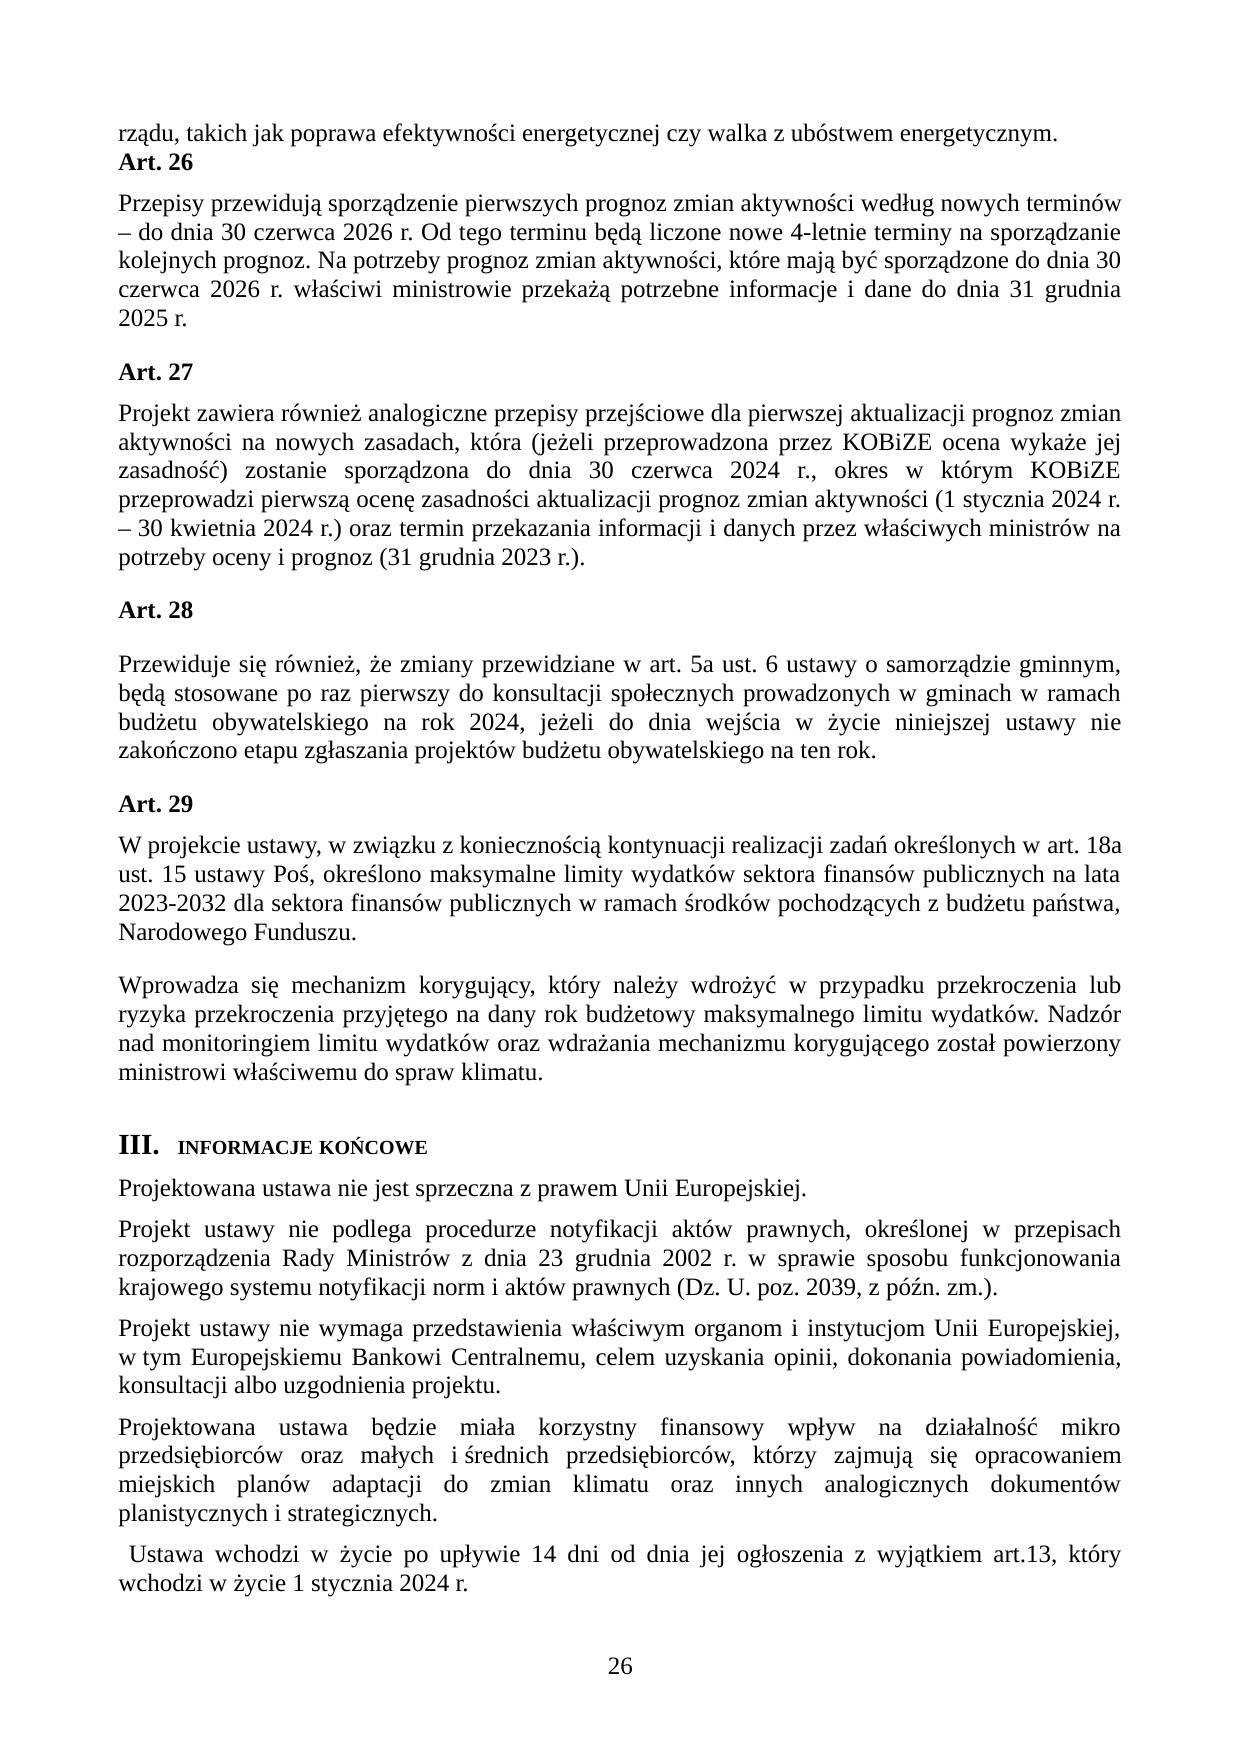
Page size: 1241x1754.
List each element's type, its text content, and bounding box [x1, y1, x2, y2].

text Art. 28 [118, 596, 1122, 624]
text Wprowadza się mechanizm korygujący, który należy wdrożyć w przypadku przekroczenia lub ryzyka przekroczenia przyjętego na dany rok budżetowy maksymalnego limitu wydatków. Nadzór nad monitoringiem limitu wydatków oraz wdrażania mechanizmu korygującego został powierzony ministrowi właściwemu do spraw klimatu. [118, 971, 1122, 1086]
text Projektowana ustawa nie jest sprzeczna z prawem Unii Europejskiej. [118, 1173, 1122, 1202]
list informacje końcowe [118, 1127, 1122, 1160]
text Projekt ustawy nie wymaga przedstawienia właściwym organom i instytucjom Unii Europejskiej, w tym Europejskiemu Bankowi Centralnemu, celem uzyskania opinii, dokonania powiadomienia, konsultacji albo uzgodnienia projektu. [118, 1313, 1122, 1399]
text Art. 27 [118, 357, 1122, 386]
text Przepisy przewidują sporządzenie pierwszych prognoz zmian aktywności według nowych terminów – do dnia 30 czerwca 2026 r. Od tego terminu będą liczone nowe 4-letnie terminy na sporządzanie kolejnych prognoz. Na potrzeby prognoz zmian aktywności, które mają być sporządzone do dnia 30 czerwca 2026 r. właściwi ministrowie przekażą potrzebne informacje i dane do dnia 31 grudnia 2025 r. [118, 188, 1122, 332]
text Projekt ustawy nie podlega procedurze notyfikacji aktów prawnych, określonej w przepisach rozporządzenia Rady Ministrów z dnia 23 grudnia 2002 r. w sprawie sposobu funkcjonowania krajowego systemu notyfikacji norm i aktów prawnych (Dz. U. poz. 2039, z późn. zm.). [118, 1214, 1122, 1300]
text Art. 26 [118, 147, 1122, 176]
text Projektowana ustawa będzie miała korzystny finansowy wpływ na działalność mikro przedsiębiorców oraz małych i średnich przedsiębiorców, którzy zajmują się opracowaniem miejskich planów adaptacji do zmian klimatu oraz innych analogicznych dokumentów planistycznych i strategicznych. [118, 1412, 1122, 1527]
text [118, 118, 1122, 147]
text Art. 29 [118, 789, 1122, 818]
text W projekcie ustawy, w związku z koniecznością kontynuacji realizacji zadań określonych w art. 18a ust. 15 ustawy Poś, określono maksymalne limity wydatków sektora finansów publicznych na lata 2023-2032 dla sektora finansów publicznych w ramach środków pochodzących z budżetu państwa, Narodowego Funduszu. [118, 831, 1122, 946]
text Ustawa wchodzi w życie po upływie 14 dni od dnia jej ogłoszenia z wyjątkiem art.13, który wchodzi w życie 1 stycznia 2024 r. [118, 1539, 1122, 1597]
text Przewiduje się również, że zmiany przewidziane w art. 5a ust. 6 ustawy o samorządzie gminnym, będą stosowane po raz pierwszy do konsultacji społecznych prowadzonych w gminach w ramach budżetu obywatelskiego na rok 2024, jeżeli do dnia wejścia w życie niniejszej ustawy nie zakończono etapu zgłaszania projektów budżetu obywatelskiego na ten rok. [118, 649, 1122, 764]
text Projekt zawiera również analogiczne przepisy przejściowe dla pierwszej aktualizacji prognoz zmian aktywności na nowych zasadach, która (jeżeli przeprowadzona przez KOBiZE ocena wykaże jej zasadność) zostanie sporządzona do dnia 30 czerwca 2024 r., okres w którym KOBiZE przeprowadzi pierwszą ocenę zasadności aktualizacji prognoz zmian aktywności (1 stycznia 2024 r. – 30 kwietnia 2024 r.) oraz termin przekazania informacji i danych przez właściwych ministrów na potrzeby oceny i prognoz (31 grudnia 2023 r.). [118, 398, 1122, 571]
